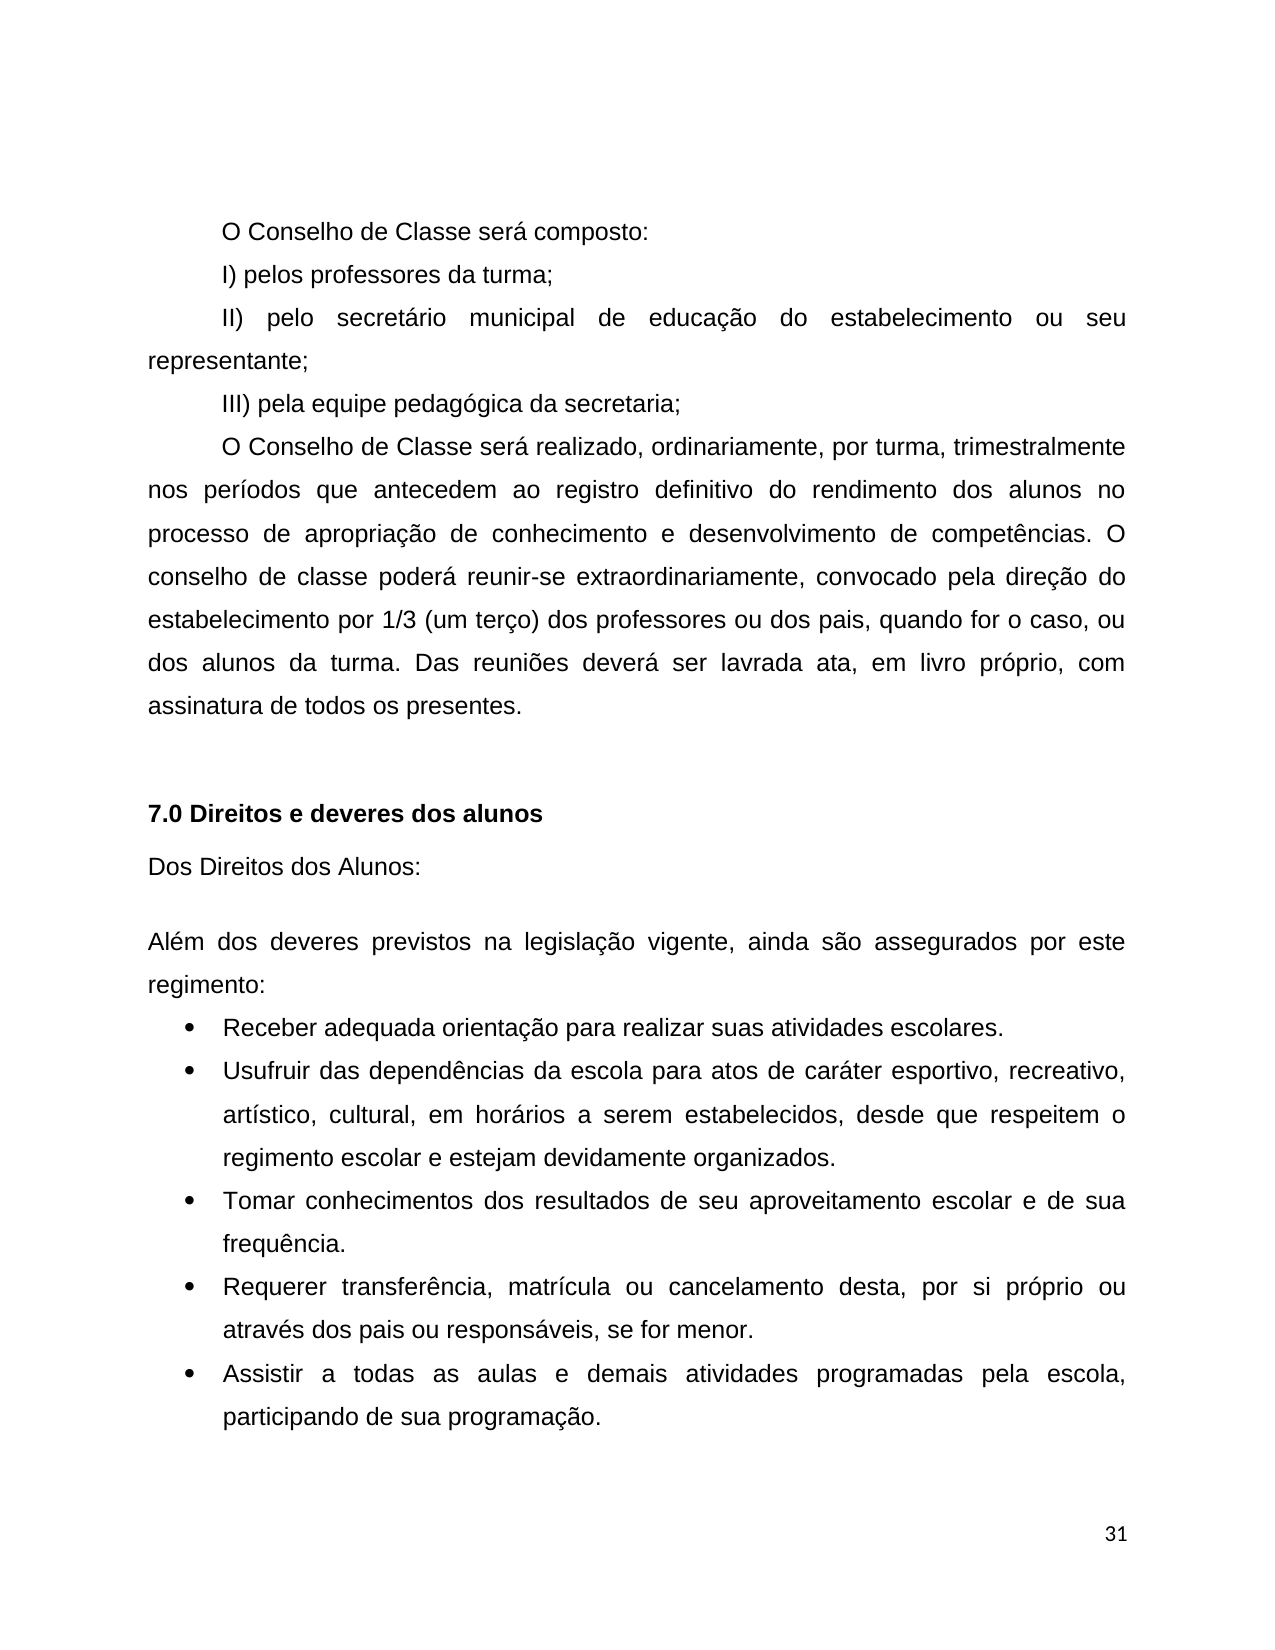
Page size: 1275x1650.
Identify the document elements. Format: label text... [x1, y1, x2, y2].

text II) pelo secretário municipal de educação do estabelecimento ou seu representante; [148, 303, 1127, 375]
subtitle 7.0 Direitos e deveres dos alunos [148, 799, 1127, 827]
text O Conselho de Classe será composto: [148, 217, 1127, 245]
text O Conselho de Classe será realizado, ordinariamente, por turma, trimestralmente nos períodos que antecedem ao registro definitivo do rendimento dos alunos no processo de apropriação de conhecimento e desenvolvimento de competências. O conselho de classe poderá reunir-se extraordinariamente, convocado pela direção do estabelecimento por 1/3 (um terço) dos professores ou dos pais, quando for o caso, ou dos alunos da turma. Das reuniões deverá ser lavrada ata, em livro próprio, com assinatura de todos os presentes. [148, 432, 1127, 720]
list Tomar conhecimentos dos resultados de seu aproveitamento escolar e de sua frequência. [185, 1186, 1127, 1258]
list Usufruir das dependências da escola para atos de caráter esportivo, recreativo, artístico, cultural, em horários a serem estabelecidos, desde que respeitem o regimento escolar e estejam devidamente organizados. [185, 1056, 1127, 1171]
text III) pela equipe pedagógica da secretaria; [148, 389, 1127, 418]
list Assistir a todas as aulas e demais atividades programadas pela escola, participando de sua programação. [185, 1358, 1127, 1431]
text Além dos deveres previstos na legislação vigente, ainda são assegurados por este regimento: [148, 927, 1127, 999]
subtitle Dos Direitos dos Alunos: [148, 852, 1127, 881]
list Requerer transferência, matrícula ou cancelamento desta, por si próprio ou através dos pais ou responsáveis, se for menor. [185, 1272, 1127, 1344]
text I) pelos professores da turma; [148, 260, 1127, 288]
list Receber adequada orientação para realizar suas atividades escolares. [185, 1013, 1127, 1042]
